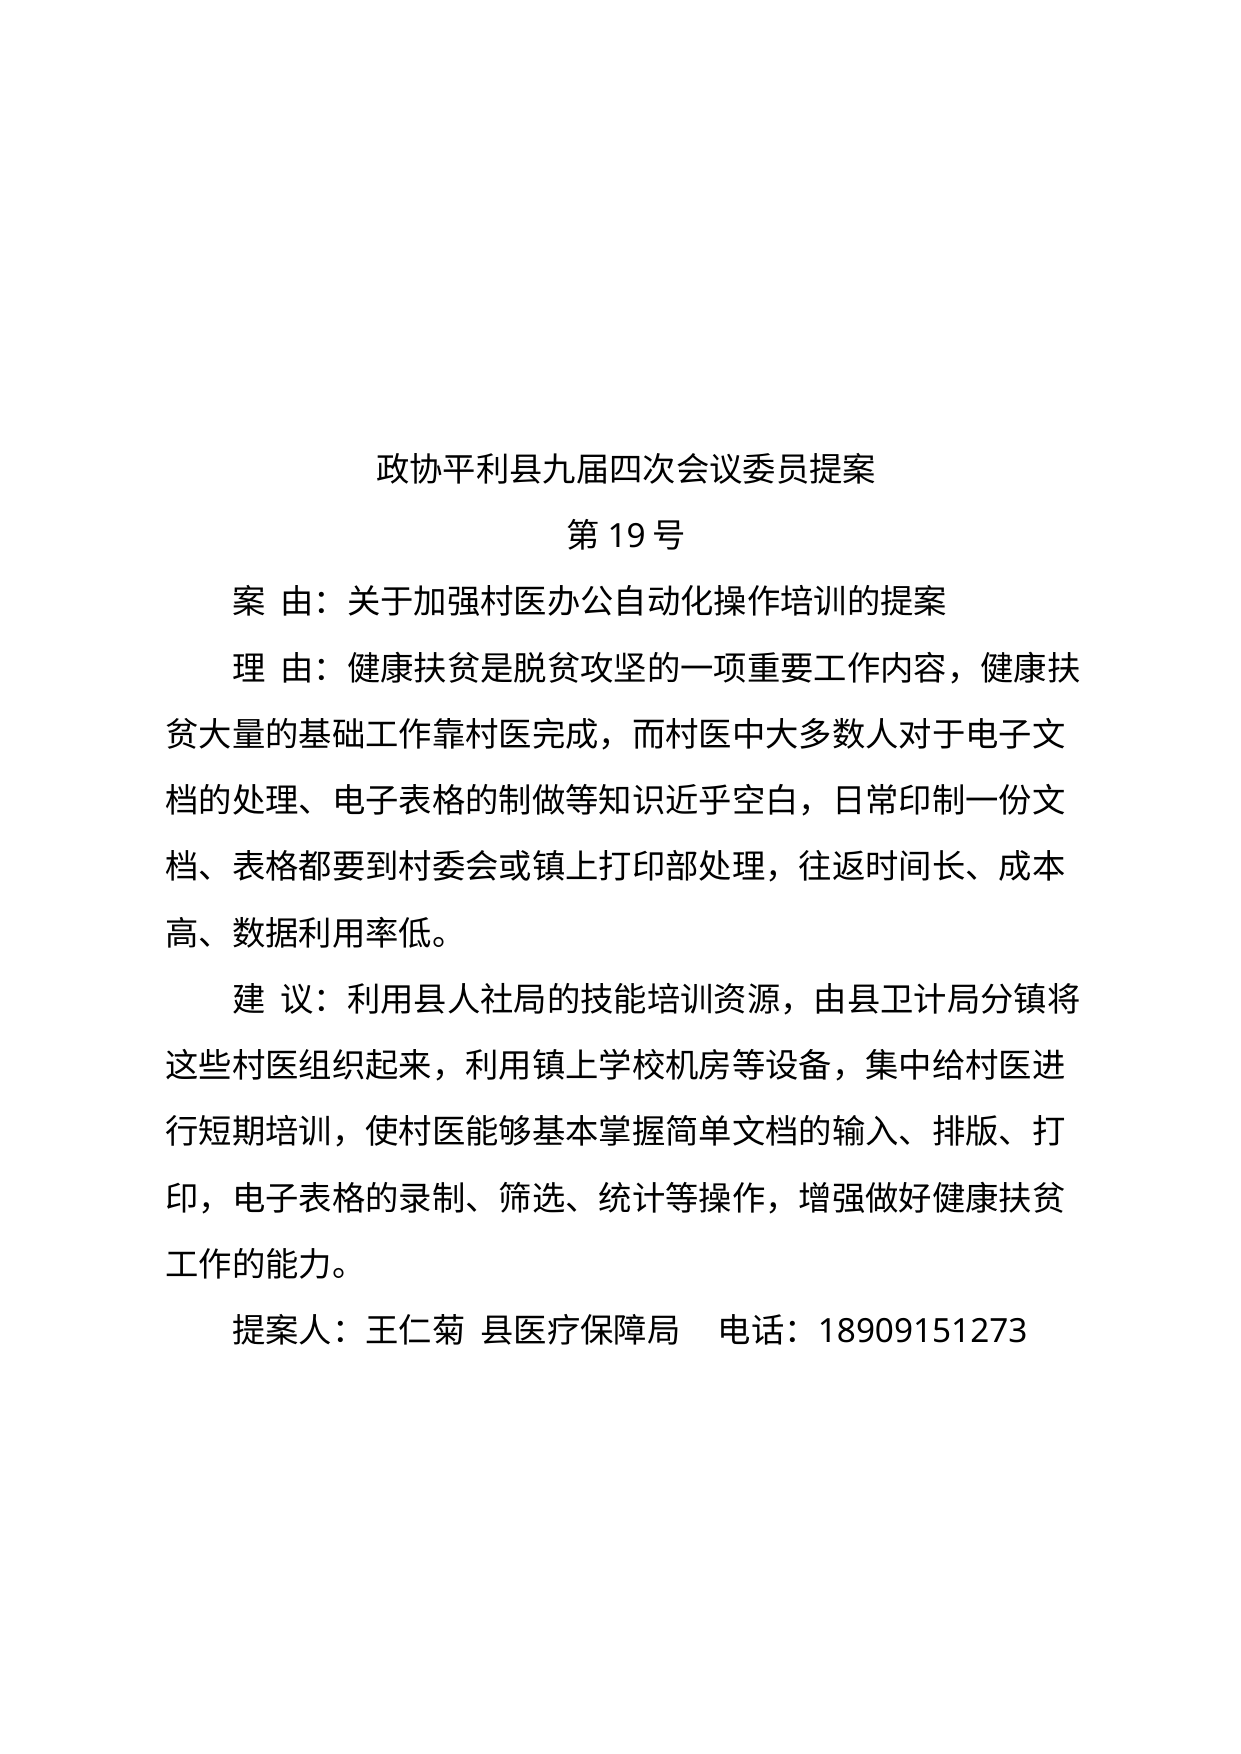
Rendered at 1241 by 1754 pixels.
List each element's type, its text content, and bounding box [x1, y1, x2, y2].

text 案 由：关于加强村医办公自动化操作培训的提案 [165, 566, 1087, 633]
text 政协平利县九届四次会议委员提案 [165, 434, 1087, 500]
text 理 由：健康扶贫是脱贫攻坚的一项重要工作内容，健康扶贫大量的基础工作靠村医完成，而村医中大多数人对于电子文档的处理、电子表格的制做等知识近乎空白，日常印制一份文档、表格都要到村委会或镇上打印部处理，往返时间长、成本高、数据利用率低。 [165, 633, 1087, 964]
text 建 议：利用县人社局的技能培训资源，由县卫计局分镇将这些村医组织起来，利用镇上学校机房等设备，集中给村医进行短期培训，使村医能够基本掌握简单文档的输入、排版、打印，电子表格的录制、筛选、统计等操作，增强做好健康扶贫工作的能力。 [165, 964, 1087, 1295]
text 第 19号 [165, 500, 1087, 566]
text 提案人：王仁菊 县医疗保障局 电话：18909151273 [165, 1295, 1087, 1361]
